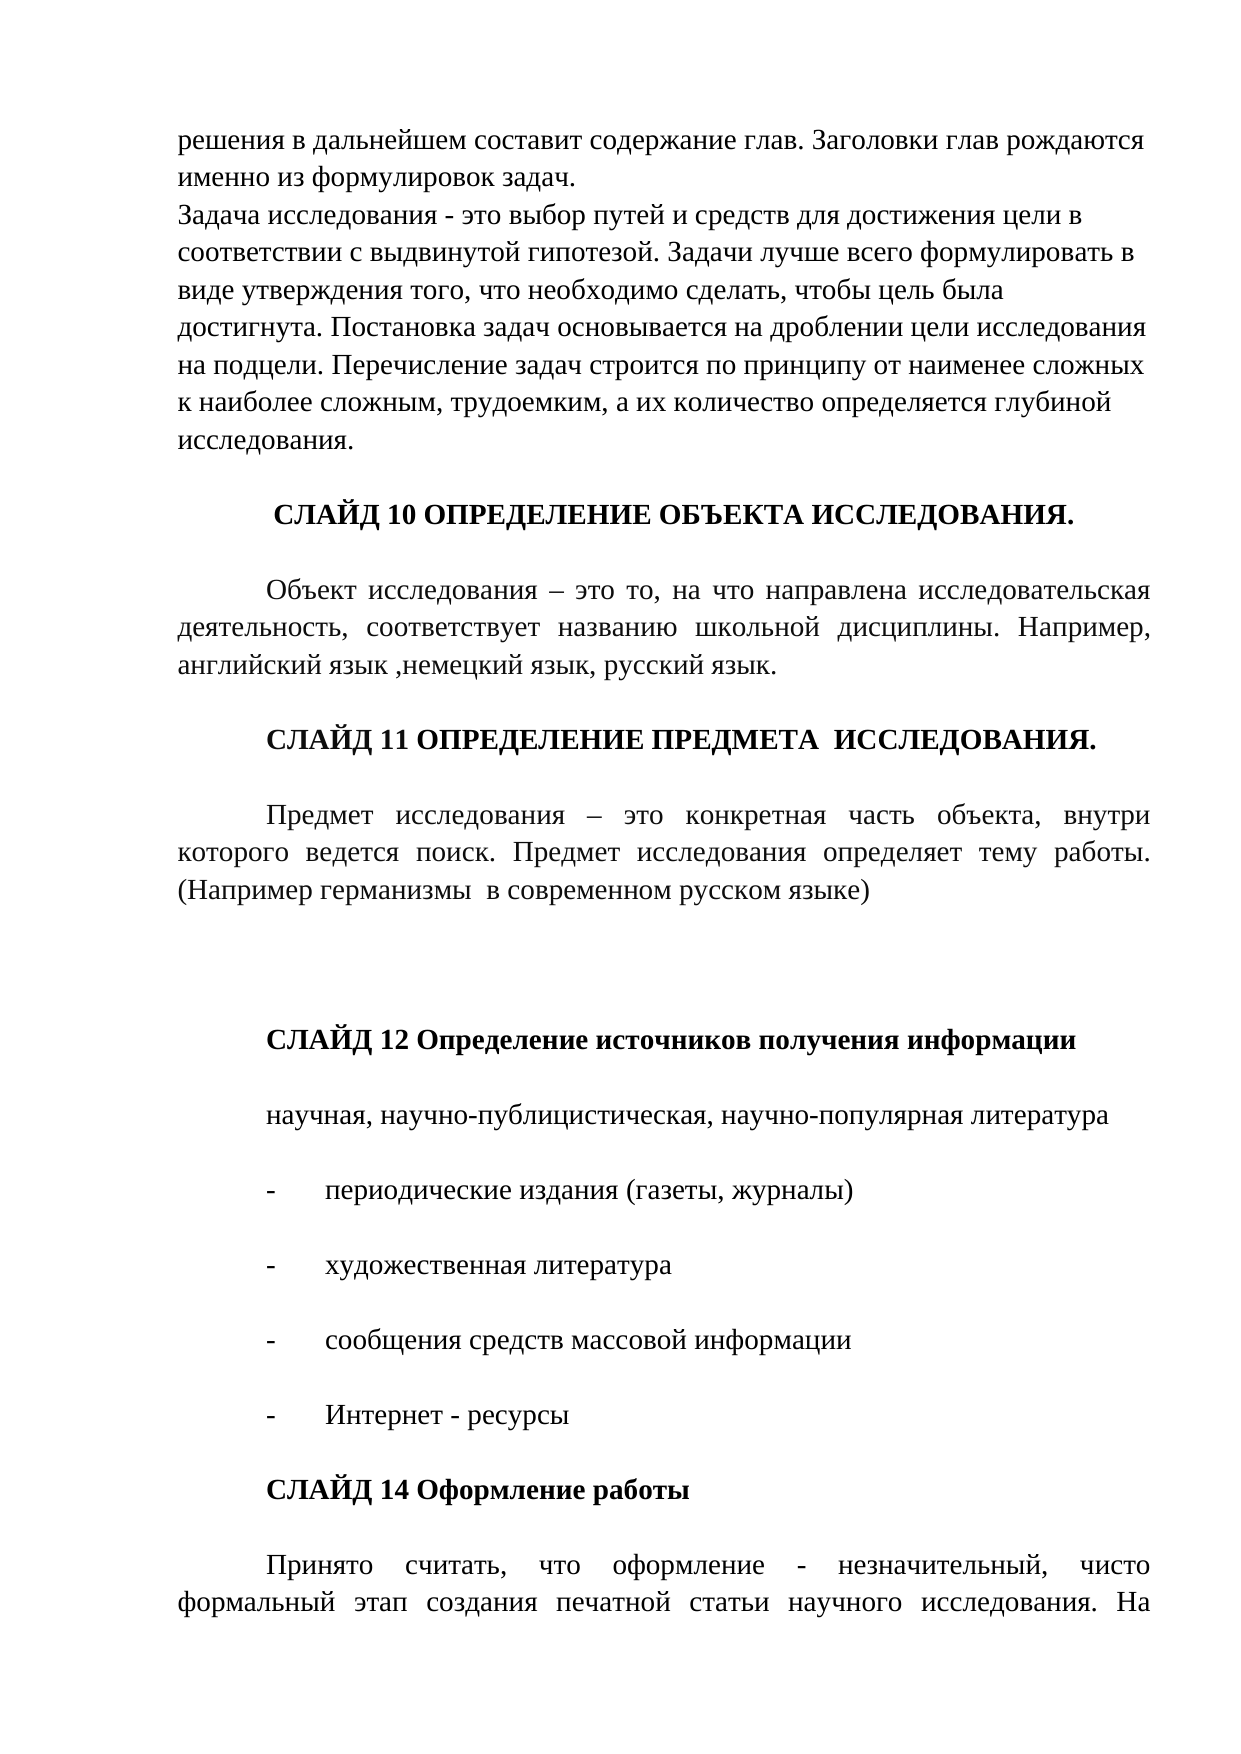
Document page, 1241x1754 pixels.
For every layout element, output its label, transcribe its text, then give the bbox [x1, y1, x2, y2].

text СЛАЙД 11 ОПРЕДЕЛЕНИЕ ПРЕДМЕТА ИССЛЕДОВАНИЯ. [177, 718, 1152, 756]
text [177, 1543, 1152, 1585]
text СЛАЙД 12 Определение источников получения информации [177, 1018, 1152, 1056]
text Объект исследования – это то, на что направлена исследовательская деятельность, соответствует названию школьной дисциплины. Например, английский язык ,немецкий язык, русский язык. [177, 568, 1152, 681]
list Интернет - ресурсы [177, 1393, 1152, 1431]
text научная, научно-публицистическая, научно-популярная литература [177, 1093, 1152, 1131]
list сообщения средств массовой информации [177, 1318, 1152, 1356]
text СЛАЙД 10 ОПРЕДЕЛЕНИЕ ОБЪЕКТА ИССЛЕДОВАНИЯ. [177, 493, 1152, 531]
text СЛАЙД 14 Оформление работы [177, 1468, 1152, 1506]
list периодические издания (газеты, журналы) [177, 1168, 1152, 1206]
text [177, 118, 1152, 456]
list художественная литература [177, 1243, 1152, 1281]
text Предмет исследования – это конкретная часть объекта, внутри которого ведется поиск. Предмет исследования определяет тему работы.(Например германизмы в современном русском языке) [177, 793, 1152, 906]
